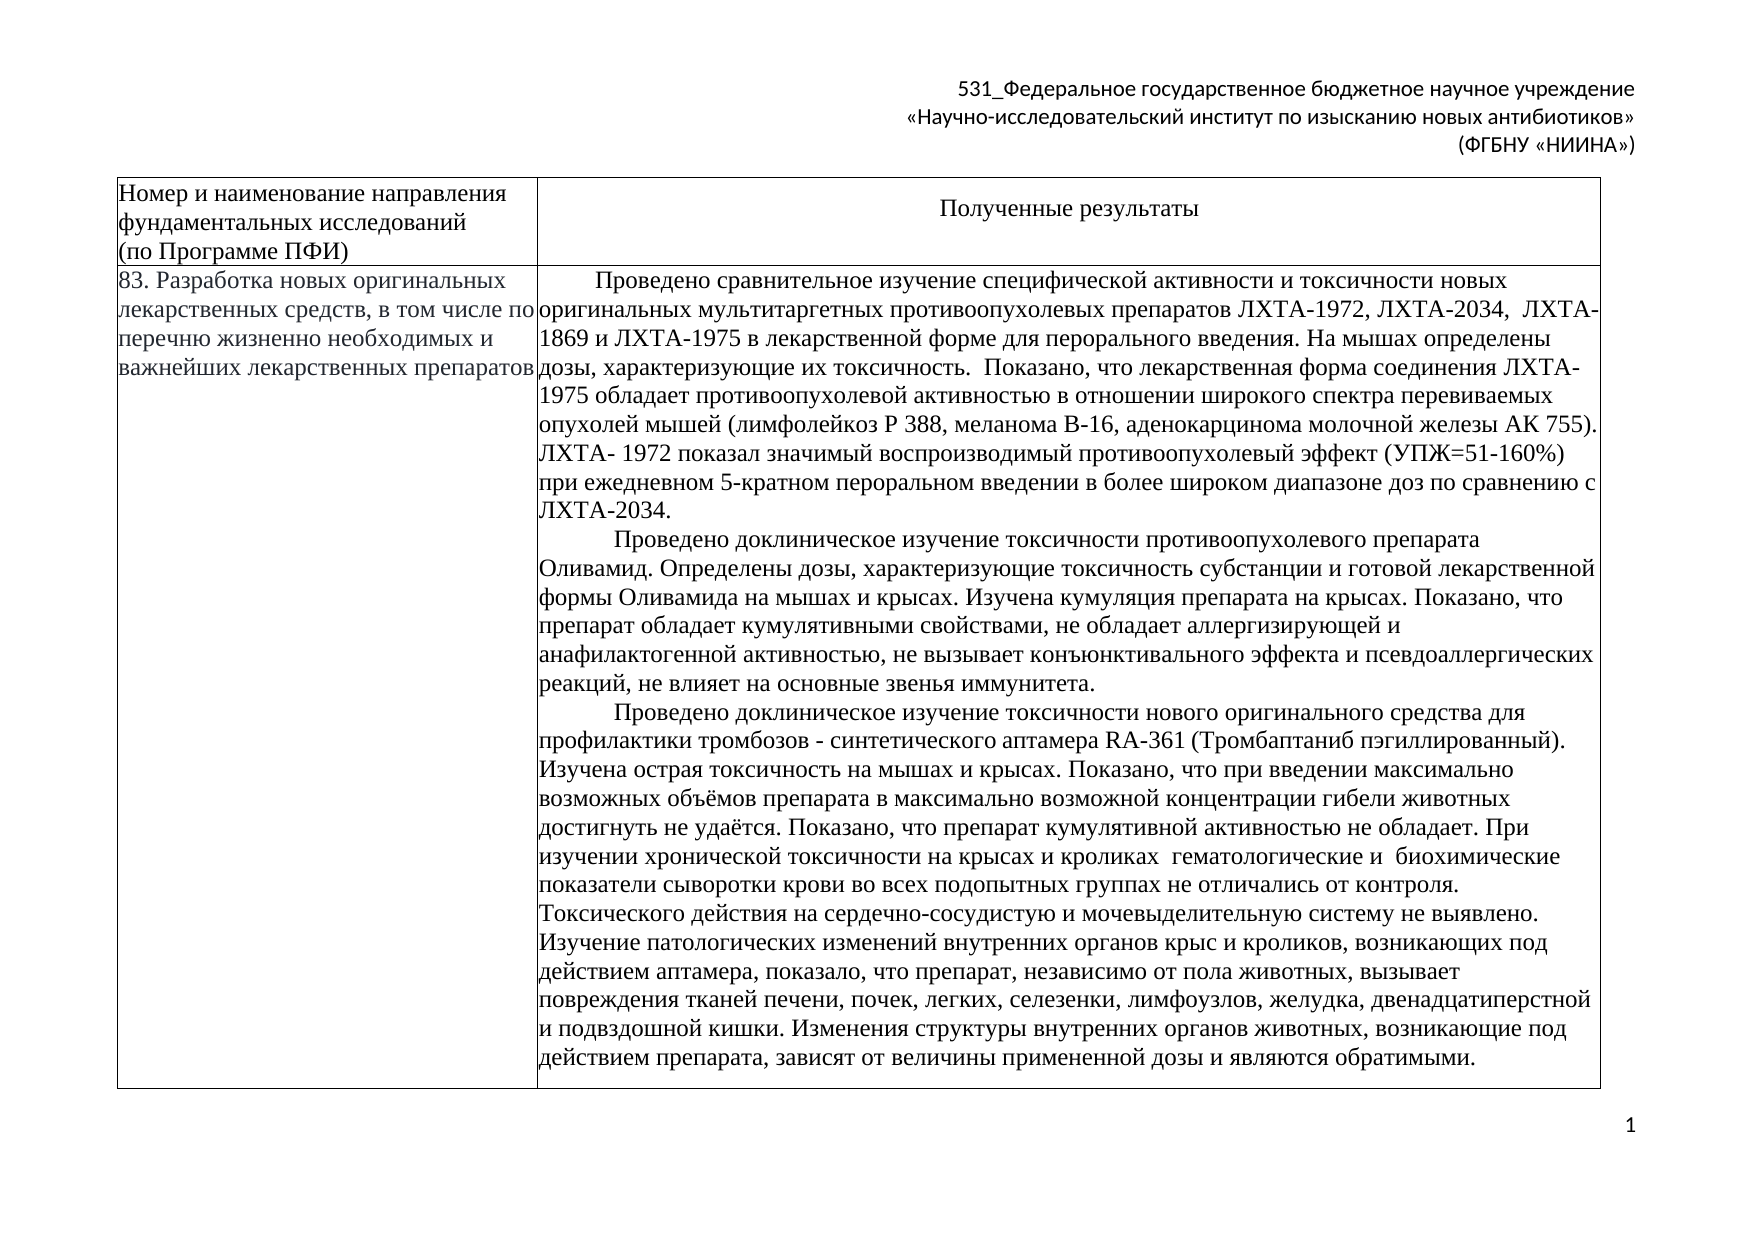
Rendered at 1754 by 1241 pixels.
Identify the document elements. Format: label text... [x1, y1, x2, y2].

table_header Полученные результаты [538, 178, 1600, 264]
table_cell 83. Разработка новых оригинальных лекарственных средств, в том числе по перечню жизненно необходимых и важнейших лекарственных препаратов [118, 266, 537, 1087]
table_cell Проведено сравнительное изучение специфической активности и токсичности новых оригинальных мультитаргетных противоопухолевых препаратов ЛХТА-1972, ЛХТА-2034, ЛХТА-1869 и ЛХТА-1975 в лекарственной форме для перорального введения. На мышах определены дозы, характеризующие их токсичность. Показано, что лекарственная форма соединения ЛХТА-1975 обладает противоопухолевой активностью в отношении широкого спектра перевиваемых опухолей мышей (лимфолейкоз Р 388, меланома В-16, аденокарцинома молочной железы АК 755). ЛХТА- 1972 показал значимый воспроизводимый противоопухолевый эффект (УПЖ=51-160%) при ежедневном 5-кратном пероральном введении в более широком диапазоне доз по сравнению с ЛХТА-2034. Проведено доклиническое изучение токсичности противоопухолевого препарата Оливамид. Определены дозы, характеризующие токсичность субстанции и готовой лекарственной формы Оливамида на мышах и крысах. Изучена кумуляция препарата на крысах. Показано, что препарат обладает кумулятивными свойствами, не обладает аллергизирующей и анафилактогенной активностью, не вызывает конъюнктивального эффекта и псевдоаллергических реакций, не влияет на основные звенья иммунитета. Проведено доклиническое изучение токсичности нового оригинального средства для профилактики тромбозов - синтетического аптамера RA-361 (Тромбаптаниб пэгиллированный). Изучена острая токсичность на мышах и крысах. Показано, что при введении максимально возможных объёмов препарата в максимально возможной концентрации гибели животных достигнуть не удаётся. Показано, что препарат кумулятивной активностью не обладает. При изучении хронической токсичности на крысах и кроликах гематологические и биохимические показатели сыворотки крови во всех подопытных группах не отличались от контроля. Токсического действия на сердечно-сосудистую и мочевыделительную систему не выявлено. Изучение патологических изменений внутренних органов крыс и кроликов, возникающих под действием аптамера, показало, что препарат, независимо от пола животных, вызывает повреждения тканей печени, почек, легких, селезенки, лимфоузлов, желудка, двенадцатиперстной и подвздошной кишки. Изменения структуры внутренних органов животных, возникающие под действием препарата, зависят от величины примененной дозы и являются обратимыми. [538, 266, 1600, 1087]
table_header Номер и наименование направления фундаментальных исследований (по Программе ПФИ) [118, 178, 537, 264]
